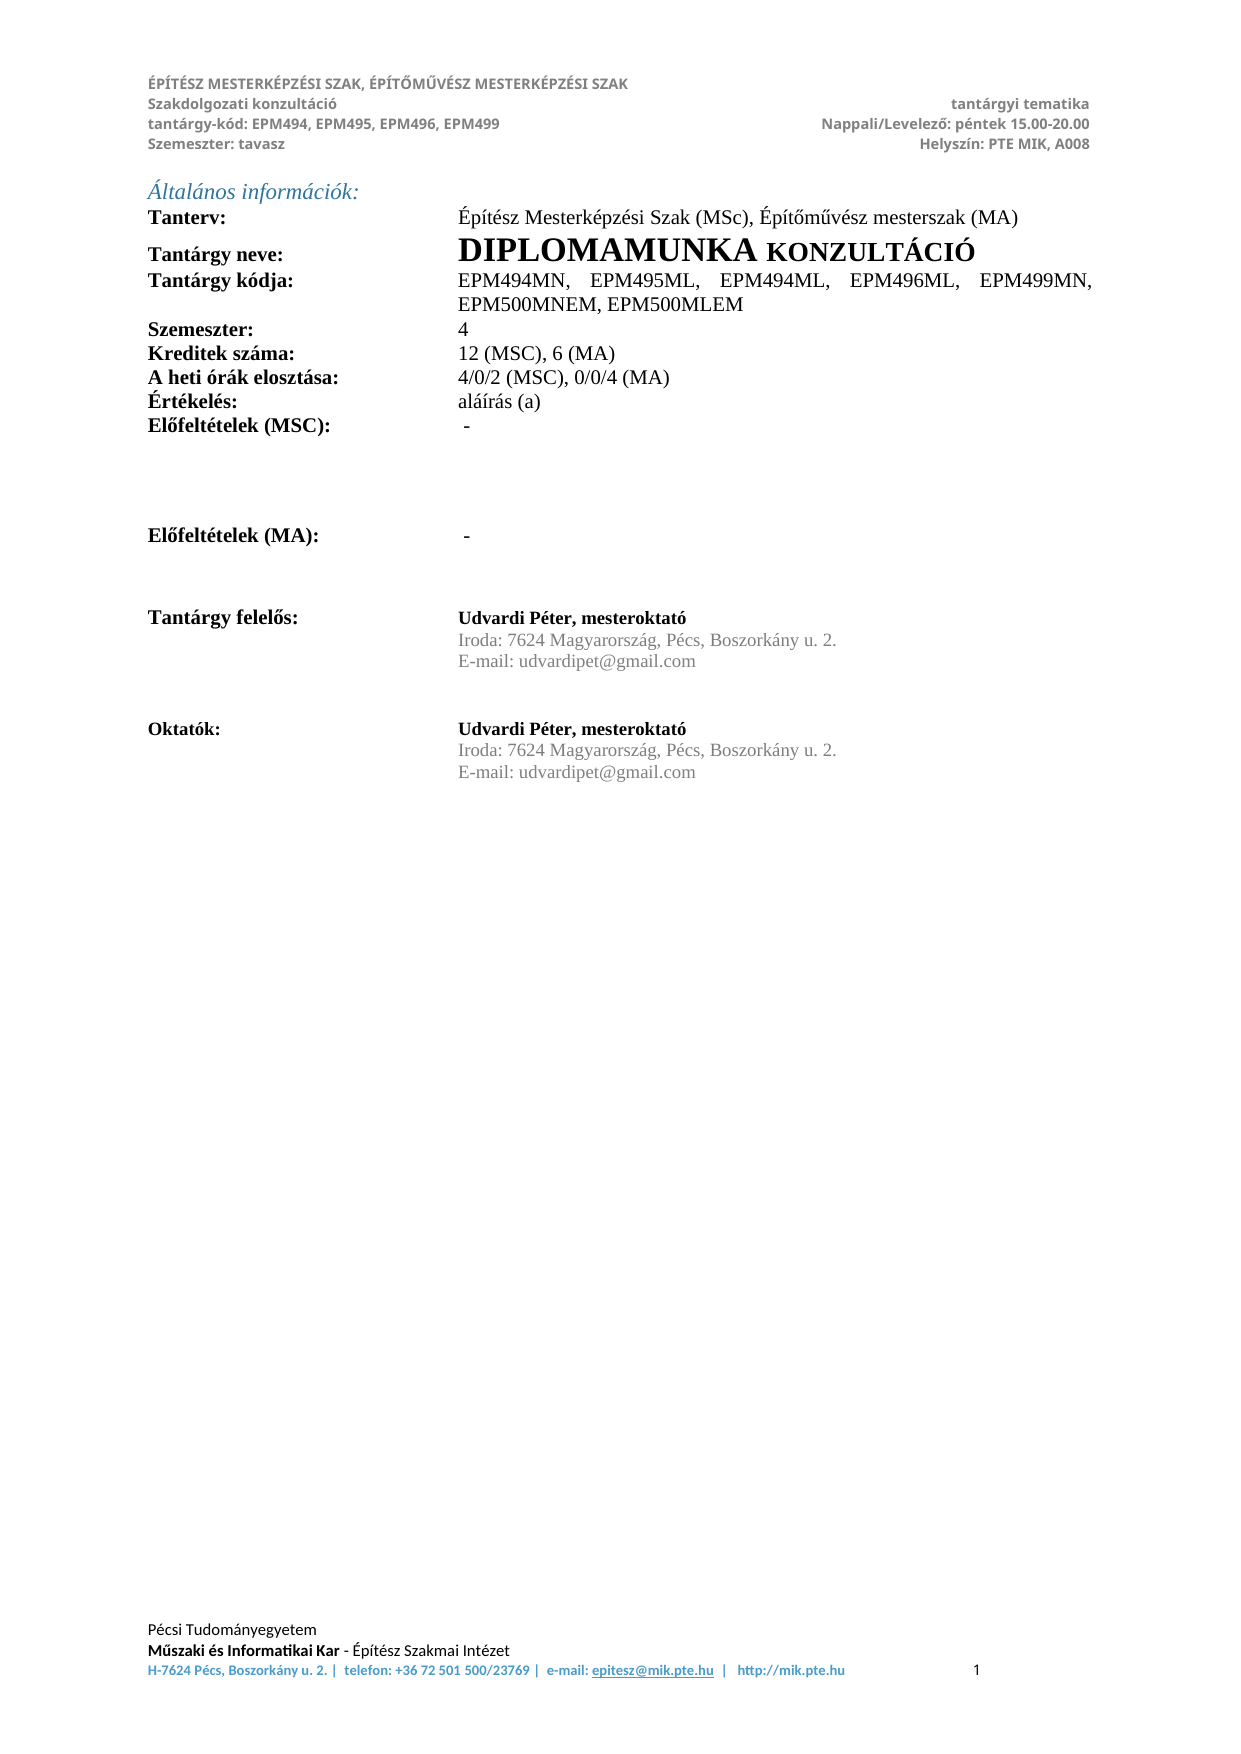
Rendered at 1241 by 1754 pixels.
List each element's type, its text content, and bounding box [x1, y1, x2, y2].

text Iroda: 7624 Magyarország, Pécs, Boszorkány u. 2. [148, 629, 1092, 650]
text Tantárgy kódja: EPM494MN, EPM495ML, EPM494ML, EPM496ML, EPM499MN, EPM500MNEM, EPM500MLEM [148, 268, 1092, 316]
text E-mail: udvardipet@gmail.com [148, 761, 1092, 782]
text Oktatók: Udvardi Péter, mesteroktató [148, 717, 1092, 739]
text Előfeltételek (MSC): - [148, 413, 1092, 437]
text Előfeltételek (MA): - [148, 523, 1092, 547]
text Tantárgy neve: DIPLOMAMUNKA konzultáció [148, 229, 1092, 268]
text A heti órák elosztása: 4/0/2 (MSC), 0/0/4 (MA) [148, 364, 1092, 389]
subtitle Általános információk: [148, 178, 1092, 205]
text Iroda: 7624 Magyarország, Pécs, Boszorkány u. 2. [148, 739, 1092, 761]
text Kreditek száma: 12 (MSC), 6 (MA) [148, 341, 1092, 364]
text E-mail: udvardipet@gmail.com [148, 650, 1092, 672]
text Tantárgy felelős: Udvardi Péter, mesteroktató [148, 604, 1092, 629]
text Értékelés: aláírás (a) [148, 389, 1092, 413]
text Tanterv: Építész Mesterképzési Szak (MSc), Építőművész mesterszak (MA) [148, 205, 1092, 229]
text Szemeszter: 4 [148, 316, 1092, 341]
